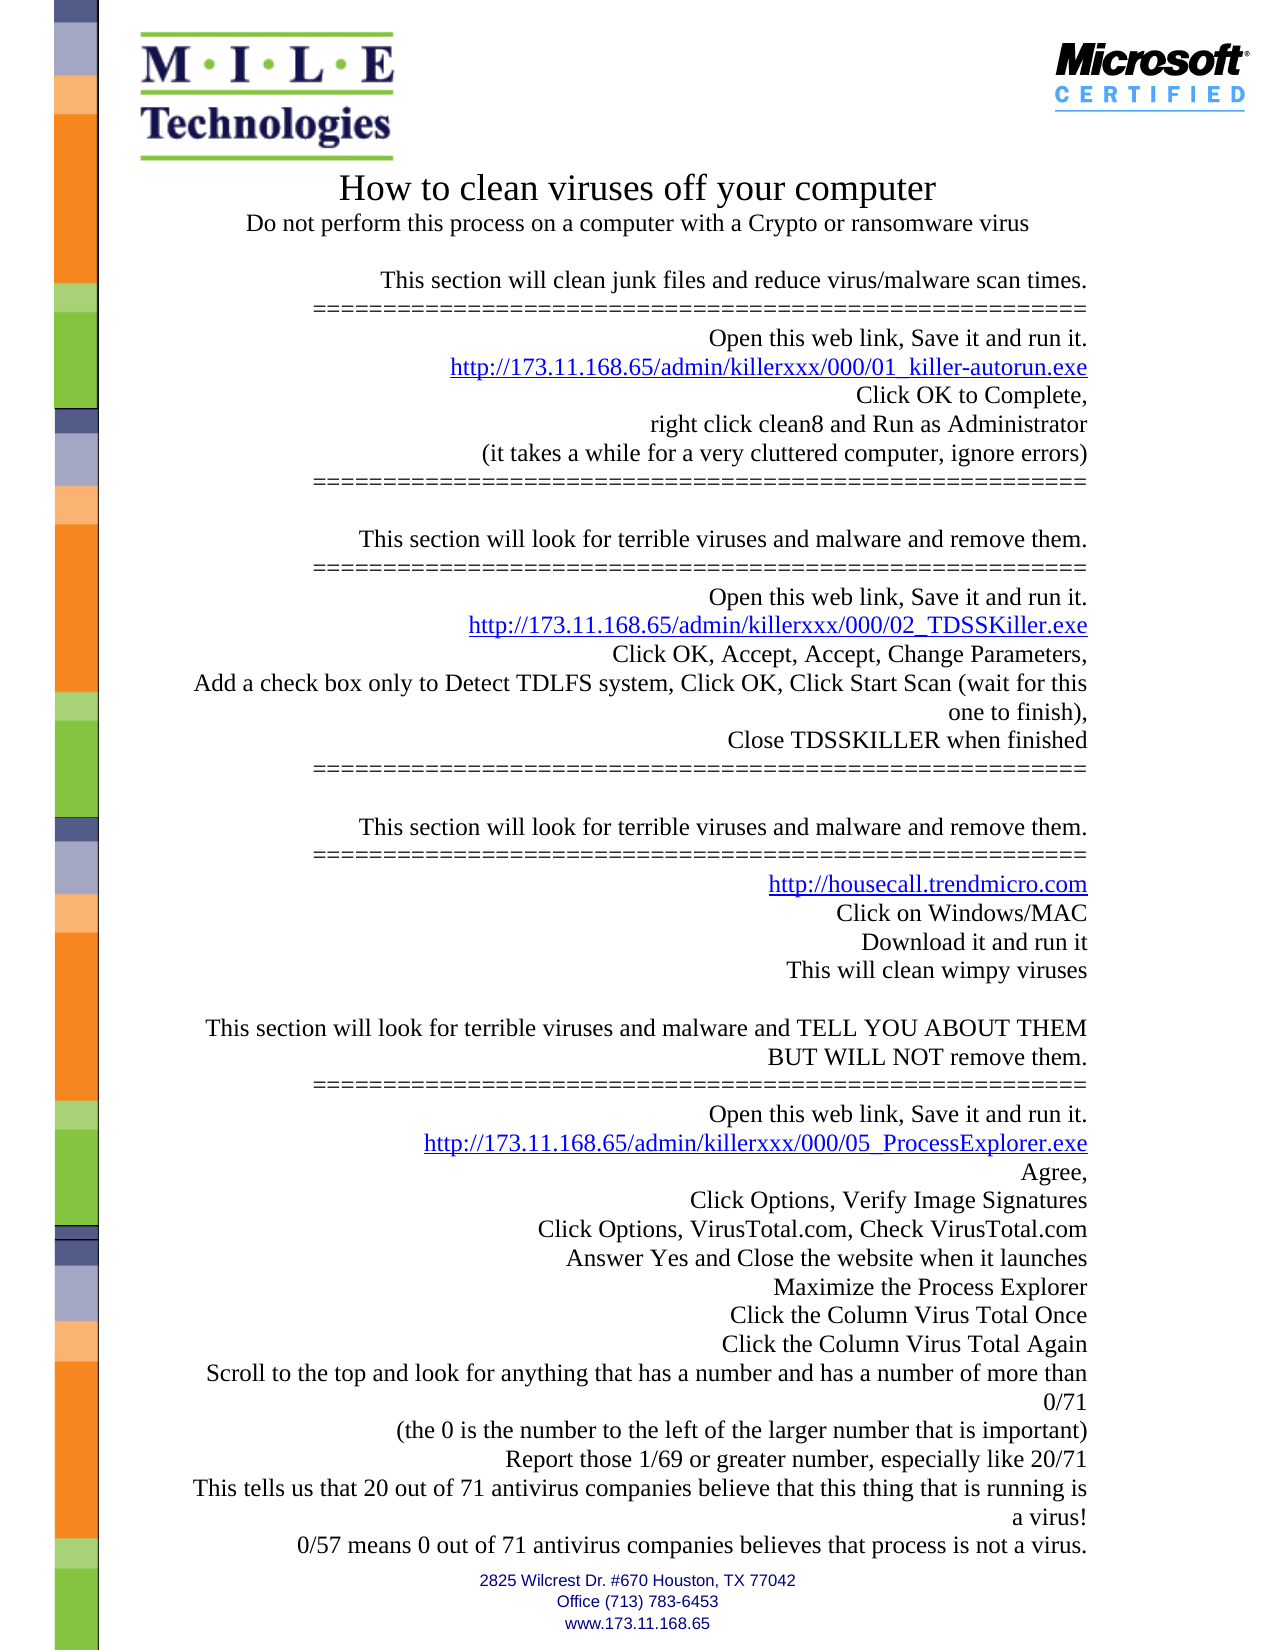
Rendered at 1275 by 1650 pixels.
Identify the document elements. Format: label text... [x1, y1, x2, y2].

text Click OK, Accept, Accept, Change Parameters, [187, 639, 1087, 668]
text 0/57 means 0 out of 71 antivirus companies believes that process is not a virus. [187, 1531, 1087, 1559]
picture [54, 0, 99, 1650]
text ======================================================= [187, 467, 1087, 496]
text Maximize the Process Explorer [187, 1272, 1087, 1301]
text ======================================================= [187, 841, 1087, 869]
text Scroll to the top and look for anything that has a number and has a number of more than 0/71 [187, 1358, 1087, 1416]
text This section will clean junk files and reduce virus/malware scan times. [187, 266, 1087, 294]
text This tells us that 20 out of 71 antivirus companies believe that this thing that is running is a virus! [187, 1473, 1087, 1531]
text ======================================================= [187, 553, 1087, 582]
text Agree, [187, 1157, 1087, 1186]
text Add a check box only to Detect TDLFS system, Click OK, Click Start Scan (wait for this one to finish), [187, 668, 1087, 726]
text This section will look for terrible viruses and malware and remove them. [187, 524, 1087, 553]
text How to clean viruses off your computer [187, 165, 1087, 208]
text This will clean wimpy viruses [187, 956, 1087, 984]
text Click Options, Verify Image Signatures [187, 1186, 1087, 1214]
text ======================================================= [187, 294, 1087, 323]
text Open this web link, Save it and run it. [187, 1099, 1087, 1128]
text Click the Column Virus Total Again [187, 1329, 1087, 1358]
text (the 0 is the number to the left of the larger number that is important) [187, 1416, 1087, 1444]
text Open this web link, Save it and run it. [187, 323, 1087, 352]
text Click OK to Complete, [187, 381, 1087, 409]
text Do not perform this process on a computer with a Crypto or ransomware virus [187, 208, 1087, 237]
text This section will look for terrible viruses and malware and TELL YOU ABOUT THEM BUT WILL NOT remove them. [187, 1013, 1087, 1071]
text This section will look for terrible viruses and malware and remove them. [187, 812, 1087, 841]
text http://173.11.168.65/admin/killerxxx/000/01_killer-autorun.exe [187, 352, 1087, 381]
text Report those 1/69 or greater number, especially like 20/71 [187, 1444, 1087, 1473]
text ======================================================= [187, 754, 1087, 783]
text (it takes a while for a very cluttered computer, ignore errors) [187, 438, 1087, 467]
text Click Options, VirusTotal.com, Check VirusTotal.com [187, 1214, 1087, 1243]
text Close TDSSKILLER when finished [187, 726, 1087, 754]
text Click the Column Virus Total Once [187, 1301, 1087, 1329]
text ======================================================= [187, 1071, 1087, 1099]
text http://173.11.168.65/admin/killerxxx/000/02_TDSSKiller.exe [187, 611, 1087, 639]
text Open this web link, Save it and run it. [187, 582, 1087, 611]
text Click on Windows/MAC [187, 898, 1087, 927]
picture [1055, 43, 1250, 114]
text http://housecall.trendmicro.com [187, 869, 1087, 898]
text Download it and run it [187, 927, 1087, 956]
text http://173.11.168.65/admin/killerxxx/000/05_ProcessExplorer.exe [187, 1128, 1087, 1157]
text Answer Yes and Close the website when it launches [187, 1243, 1087, 1272]
text right click clean8 and Run as Administrator [187, 409, 1087, 438]
